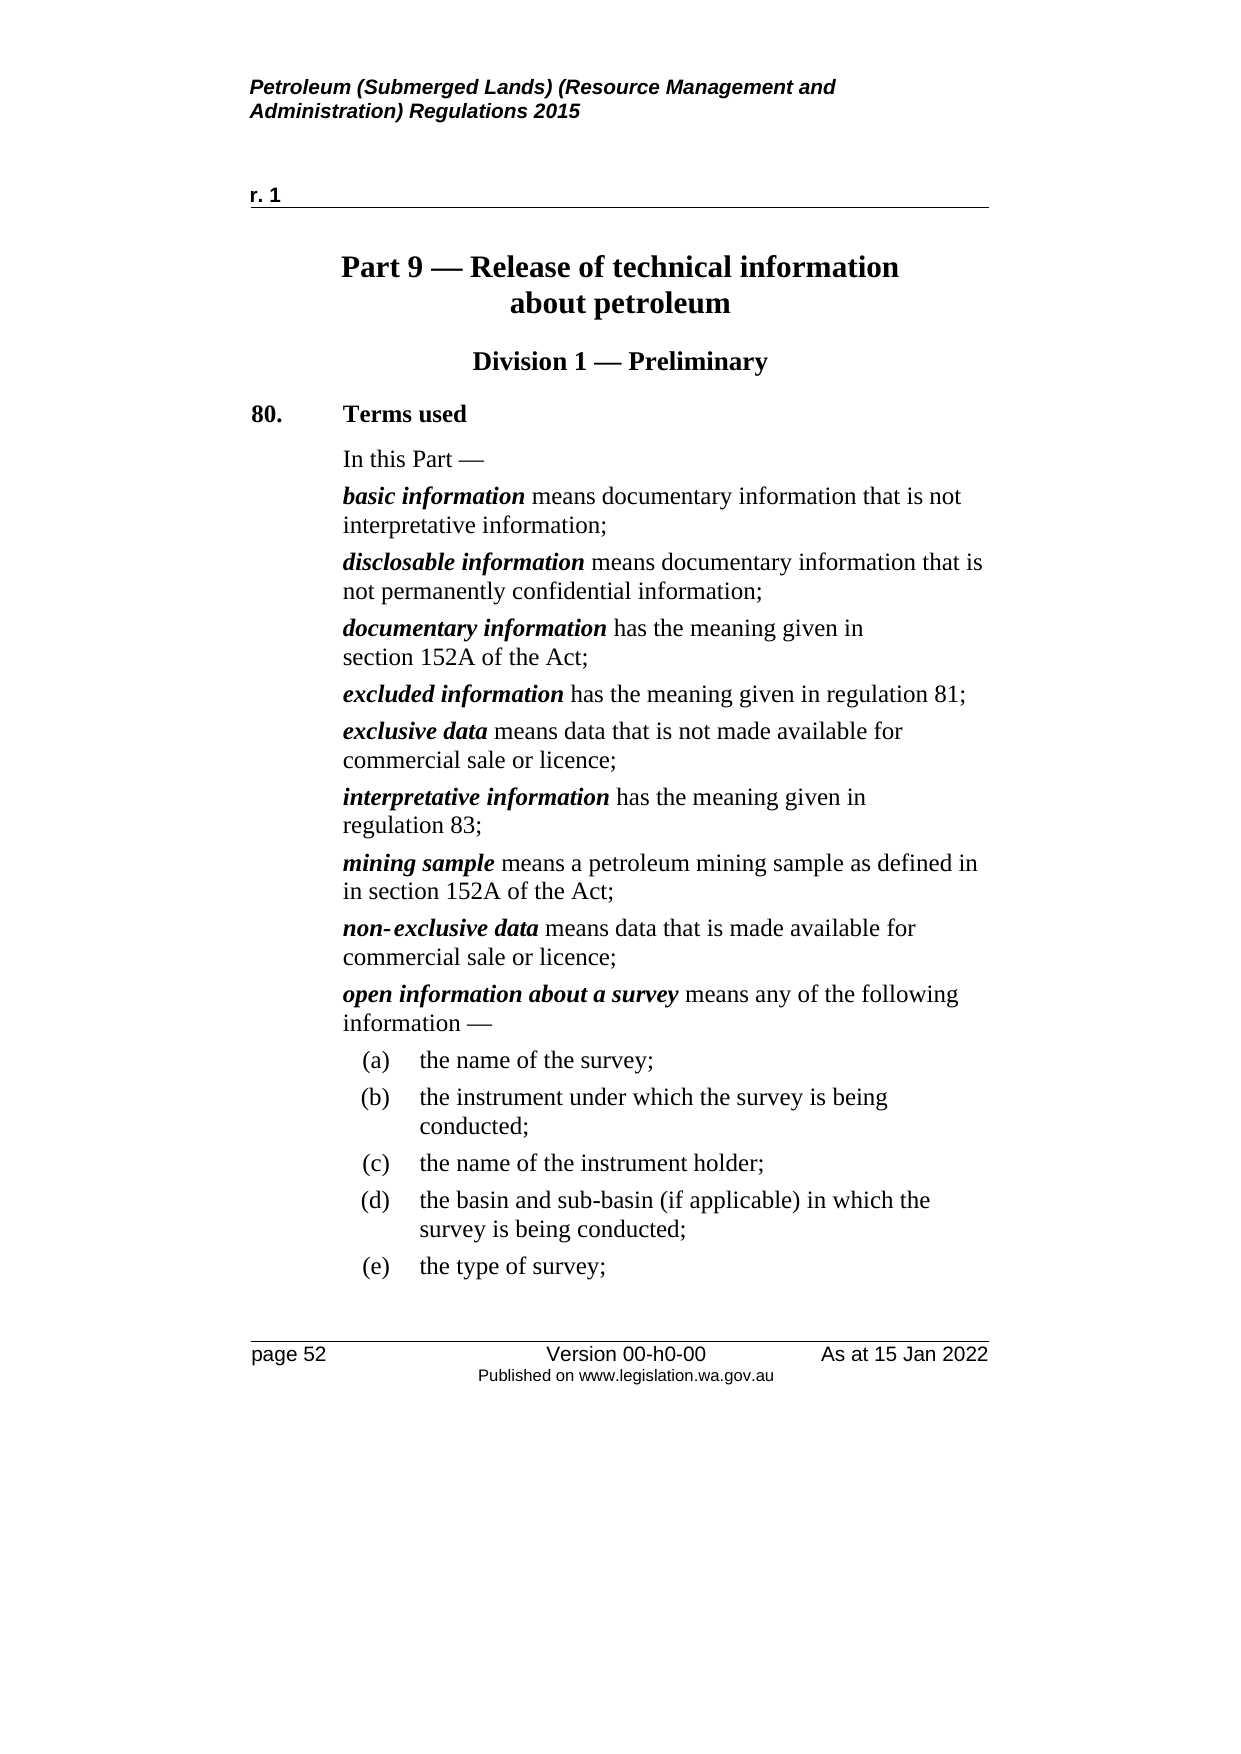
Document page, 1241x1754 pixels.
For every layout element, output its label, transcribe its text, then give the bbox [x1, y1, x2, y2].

text (c) the name of the instrument holder; [251, 1148, 989, 1177]
text (e) the type of survey; [251, 1251, 989, 1280]
text disclosable information means documentary information that is not permanently confidential information; [251, 547, 989, 605]
text interpretative information has the meaning given in regulation 83; [251, 782, 989, 839]
subtitle 80. Terms used [251, 399, 989, 428]
text exclusive data means data that is not made available for commercial sale or licence; [251, 716, 989, 773]
text open information about a survey means any of the following information — [251, 979, 989, 1037]
text documentary information has the meaning given in section 152A of the Act; [251, 613, 989, 671]
text (b) the instrument under which the survey is being conducted; [251, 1082, 989, 1140]
text excluded information has the meaning given in regulation 81; [251, 679, 989, 708]
text mining sample means a petroleum mining sample as defined in in section 152A of the Act; [251, 848, 989, 905]
text In this Part — [251, 444, 989, 473]
subtitle Division 1 — Preliminary [251, 345, 989, 376]
text basic information means documentary information that is not interpretative information; [251, 481, 989, 539]
text (d) the basin and sub-basin (if applicable) in which the survey is being conducted; [251, 1185, 989, 1243]
text (a) the name of the survey; [251, 1045, 989, 1074]
subtitle Part 9 — Release of technical information about petroleum [251, 248, 989, 320]
text non-exclusive data means data that is made available for commercial sale or licence; [251, 913, 989, 971]
